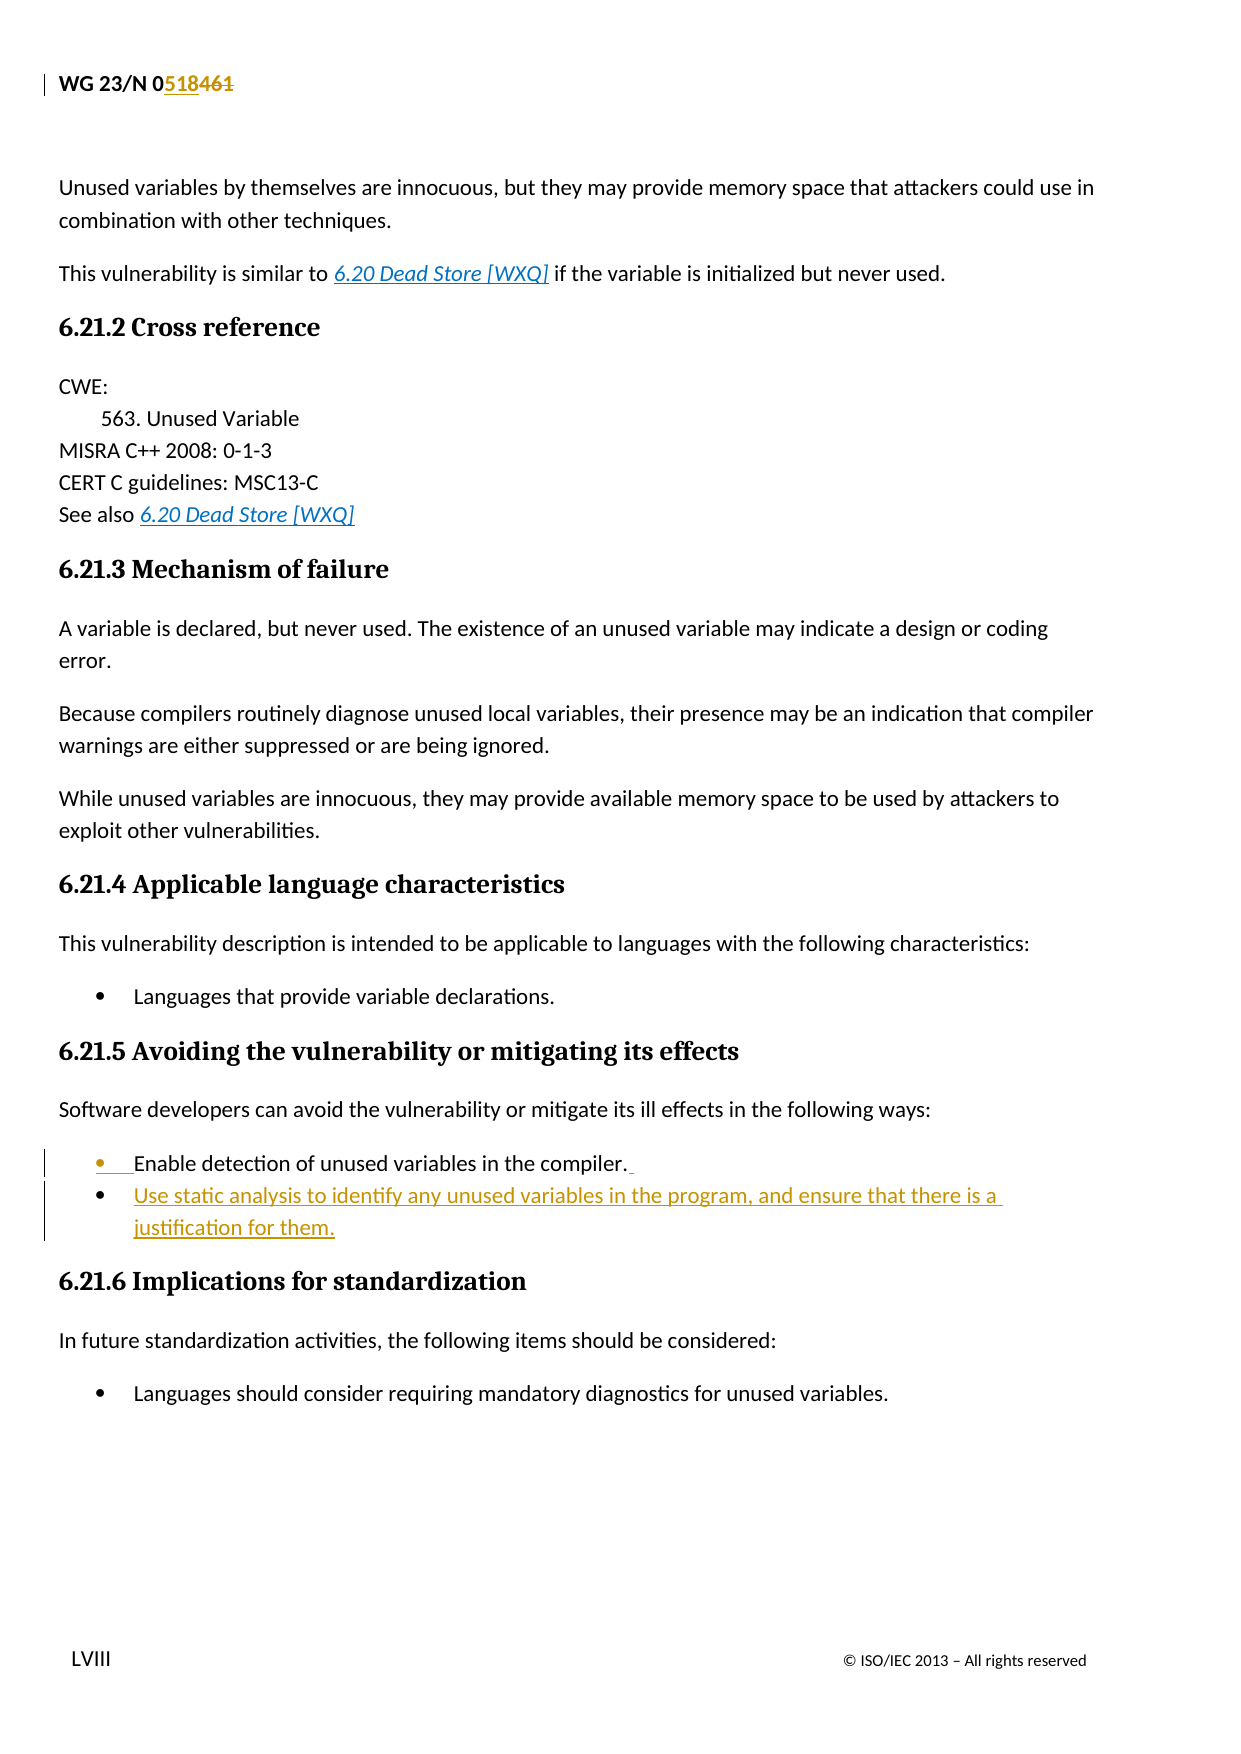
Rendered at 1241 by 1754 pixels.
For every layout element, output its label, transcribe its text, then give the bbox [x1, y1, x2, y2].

text 563. Unused Variable [101, 404, 1099, 432]
list Enable detection of unused variables in the compiler. [96, 1149, 1099, 1177]
text Software developers can avoid the vulnerability or mitigate its ill effects in the following ways: [58, 1096, 1099, 1124]
subtitle 6.21.4 Applicable language characteristics [58, 869, 1099, 901]
subtitle 6.21.3 Mechanism of failure [58, 554, 1099, 585]
subtitle 6.21.2 Cross reference [58, 312, 1099, 343]
subtitle 6.21.5 Avoiding the vulnerability or mitigating its effects [58, 1036, 1099, 1067]
text Unused variables by themselves are innocuous, but they may provide memory space that attackers could use in combination with other techniques. [58, 173, 1099, 234]
text CWE: [58, 372, 1099, 400]
list Languages should consider requiring mandatory diagnostics for unused variables. [96, 1379, 1099, 1407]
text This vulnerability is similar to 6.20 Dead Store [WXQ] if the variable is initialized but never used. [58, 259, 1099, 287]
text MISRA C++ 2008: 0-1-3 [58, 436, 1099, 464]
text Because compilers routinely diagnose unused local variables, their presence may be an indication that compiler warnings are either suppressed or are being ignored. [58, 699, 1099, 759]
text See also 6.20 Dead Store [WXQ] [58, 501, 1099, 529]
subtitle 6.21.6 Implications for standardization [58, 1266, 1099, 1297]
text This vulnerability description is intended to be applicable to languages with the following characteristics: [58, 929, 1099, 957]
text A variable is declared, but never used. The existence of an unused variable may indicate a design or coding error. [58, 614, 1099, 674]
list Languages that provide variable declarations. [96, 982, 1099, 1011]
text In future standardization activities, the following items should be considered: [58, 1326, 1099, 1354]
text While unused variables are innocuous, they may provide available memory space to be used by attackers to exploit other vulnerabilities. [58, 784, 1099, 844]
text CERT C guidelines: MSC13-C [58, 468, 1099, 496]
